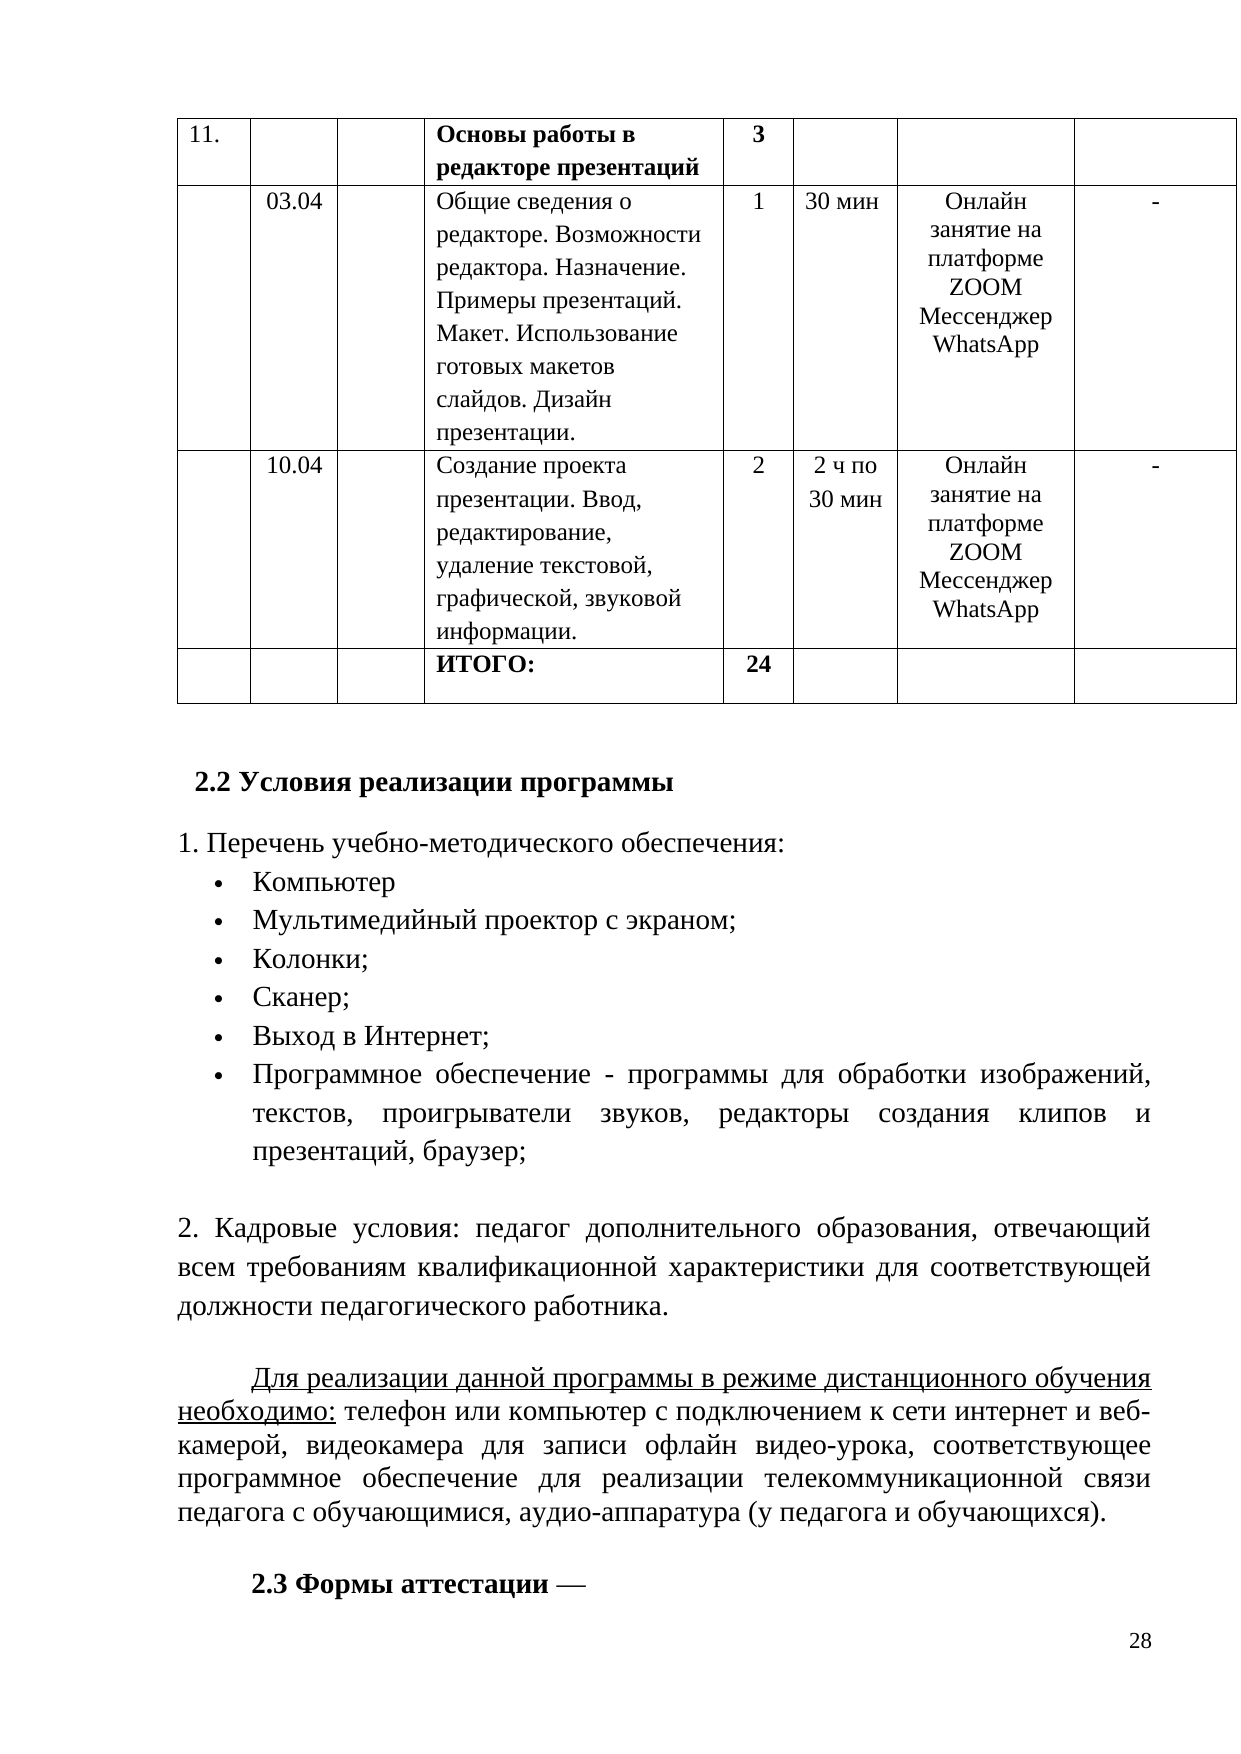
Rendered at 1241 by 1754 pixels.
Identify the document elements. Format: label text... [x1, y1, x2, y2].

list Мультимедийный проектор с экраном; [215, 902, 1152, 936]
table_cell Создание проекта презентации. Ввод, редактирование, удаление текстовой, графической, звуковой информации. [425, 451, 723, 648]
table_cell 3 [724, 119, 793, 185]
table_cell [1075, 649, 1236, 703]
text 1. Перечень учебно-методического обеспечения: [177, 825, 1152, 859]
table_cell 11. [178, 119, 250, 185]
table_cell [898, 119, 1074, 185]
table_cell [898, 186, 1074, 449]
table_cell - [1075, 186, 1236, 449]
table_cell Общие сведения о редакторе. Возможности редактора. Назначение. Примеры презентаций. Макет. Использование готовых макетов слайдов. Дизайн презентации. [425, 186, 723, 449]
table_cell [178, 649, 250, 703]
table_cell ИТОГО: [425, 649, 723, 703]
list Сканер; [215, 979, 1152, 1013]
table_cell [794, 649, 897, 703]
text Для реализации данной программы в режиме дистанционного обучения необходимо: телефон или компьютер с подключением к сети интернет и веб-камерой, видеокамера для записи офлайн видео-урока, соответствующее программное обеспечение для реализации телекоммуникационной связи педагога с обучающимися, аудио-аппаратура (у педагога и обучающихся). [177, 1360, 1152, 1527]
table_cell 24 [724, 649, 793, 703]
table_cell [794, 119, 897, 185]
text 2. Кадровые условия: педагог дополнительного образования, отвечающий всем требованиям квалификационной характеристики для соответствующей должности педагогического работника. [177, 1211, 1152, 1321]
table_cell [251, 119, 337, 185]
table_cell [178, 451, 250, 648]
table_cell 2 ч по 30 мин [794, 451, 897, 648]
table_cell [338, 649, 424, 703]
text 2.3 Формы аттестации — [177, 1566, 1152, 1599]
table_cell 2 [724, 451, 793, 648]
table_cell 30 мин [794, 186, 897, 449]
list Выход в Интернет; [215, 1018, 1152, 1051]
table_cell [251, 649, 337, 703]
text 2.2 Условия реализации программы [177, 764, 1152, 797]
table_cell Основы работы в редакторе презентаций [425, 119, 723, 185]
table_cell 1 [724, 186, 793, 449]
table_cell 10.04 [251, 451, 337, 648]
table_cell [1075, 119, 1236, 185]
table_cell 03.04 [251, 186, 337, 449]
table_cell [338, 186, 424, 449]
list Колонки; [215, 941, 1152, 974]
list Компьютер [215, 864, 1152, 897]
table_cell - [1075, 451, 1236, 648]
table_cell [338, 451, 424, 648]
table_cell [338, 119, 424, 185]
list Программное обеспечение - программы для обработки изображений, текстов, проигрыватели звуков, редакторы создания клипов и презентаций, браузер; [215, 1056, 1152, 1167]
table_cell Онлайн занятие на платформе ZOOM Мессенджер WhatsApp [898, 451, 1074, 648]
table_cell [898, 649, 1074, 703]
table_cell [178, 186, 250, 449]
